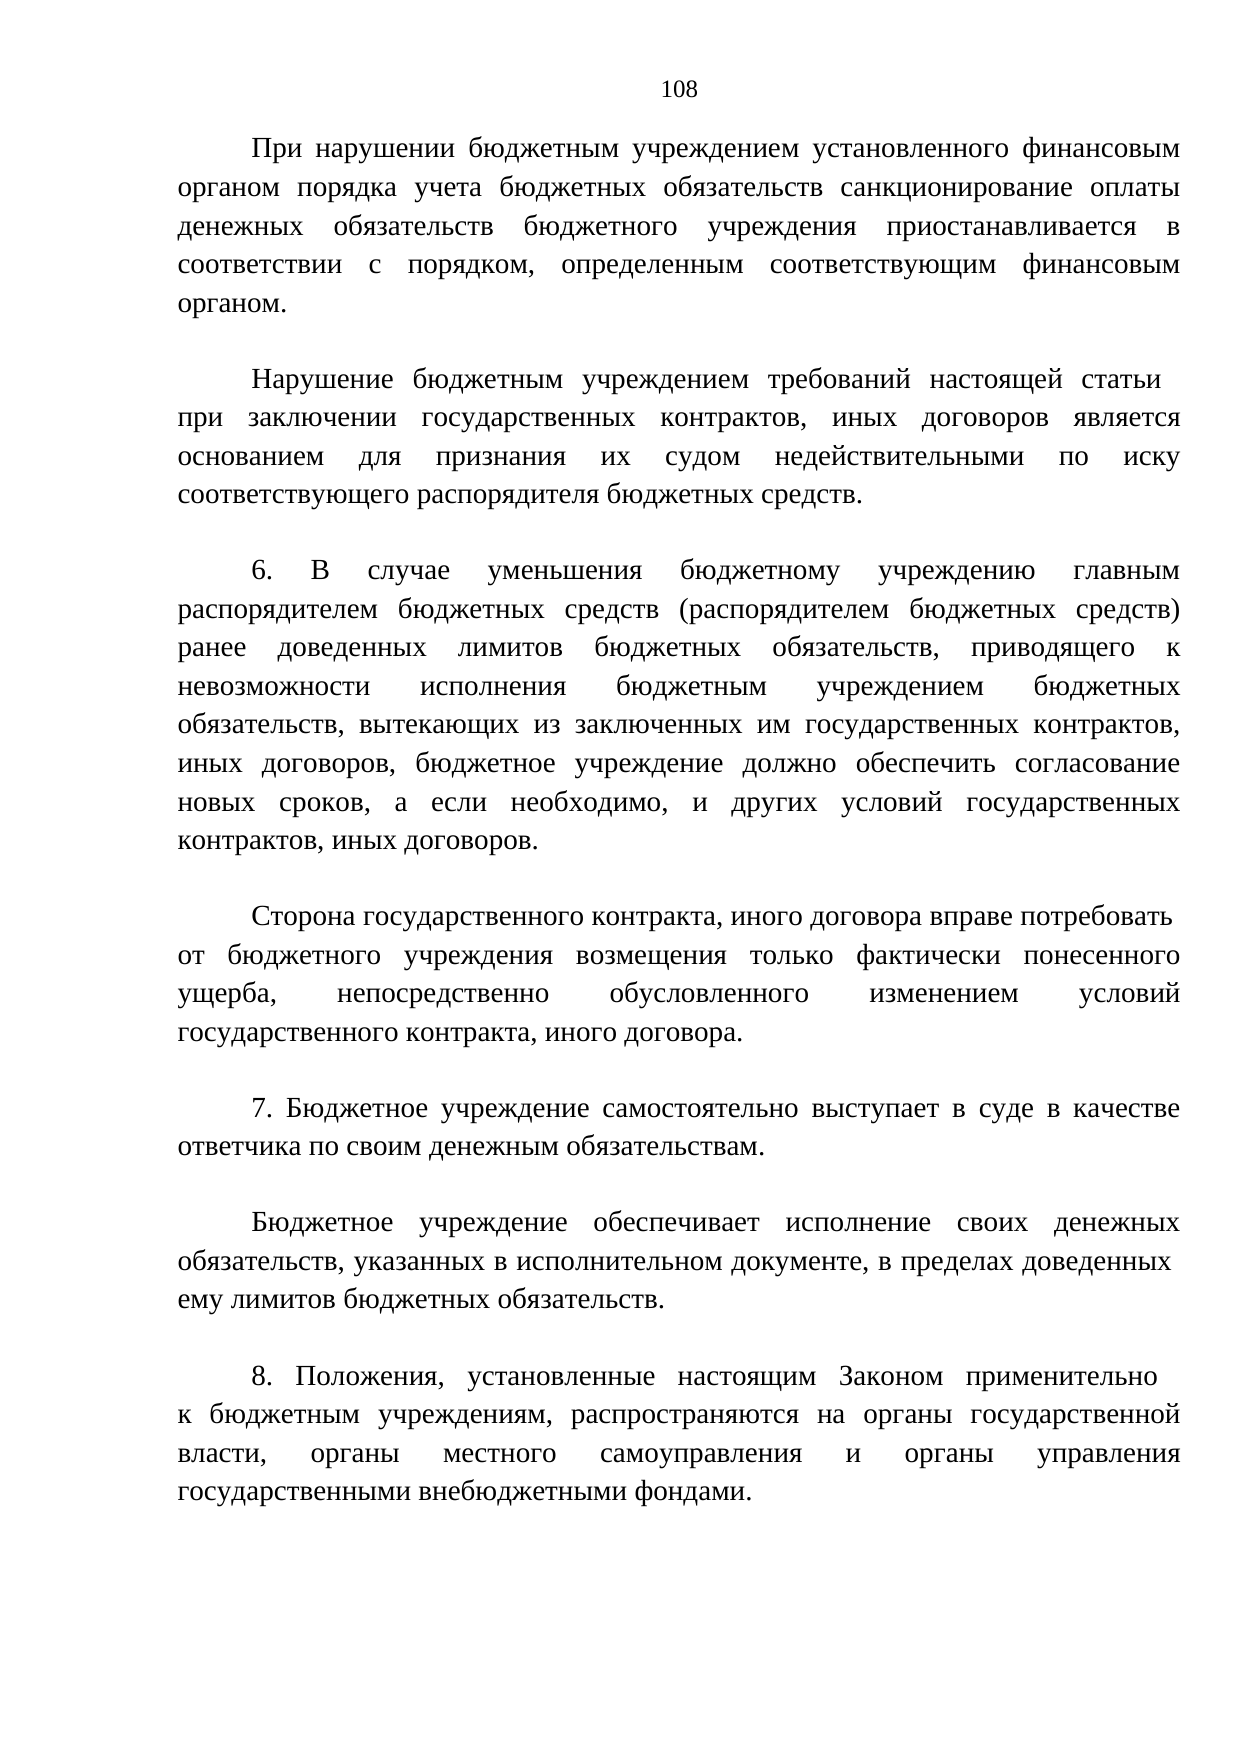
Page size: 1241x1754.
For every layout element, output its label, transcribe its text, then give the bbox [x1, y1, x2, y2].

text Нарушение бюджетным учреждением требований настоящей статьи при заключении государственных контрактов, иных договоров является основанием для признания их судом недействительными по иску соответствующего распорядителя бюджетных средств. [177, 361, 1181, 510]
text Бюджетное учреждение обеспечивает исполнение своих денежных обязательств, указанных в исполнительном документе, в пределах доведенных ему лимитов бюджетных обязательств. [177, 1204, 1181, 1315]
text 7. Бюджетное учреждение самостоятельно выступает в суде в качестве ответчика по своим денежным обязательствам. [177, 1090, 1181, 1162]
text При нарушении бюджетным учреждением установленного финансовым органом порядка учета бюджетных обязательств санкционирование оплаты денежных обязательств бюджетного учреждения приостанавливается в соответствии с порядком, определенным соответствующим финансовым органом. [177, 131, 1181, 318]
text Сторона государственного контракта, иного договора вправе потребовать от бюджетного учреждения возмещения только фактически понесенного ущерба, непосредственно обусловленного изменением условий государственного контракта, иного договора. [177, 898, 1181, 1047]
text 6. В случае уменьшения бюджетному учреждению главным распорядителем бюджетных средств (распорядителем бюджетных средств) ранее доведенных лимитов бюджетных обязательств, приводящего к невозможности исполнения бюджетным учреждением бюджетных обязательств, вытекающих из заключенных им государственных контрактов, иных договоров, бюджетное учреждение должно обеспечить согласование новых сроков, а если необходимо, и других условий государственных контрактов, иных договоров. [177, 552, 1181, 856]
text 8. Положения, установленные настоящим Законом применительно к бюджетным учреждениям, распространяются на органы государственной власти, органы местного самоуправления и органы управления государственными внебюджетными фондами. [177, 1358, 1181, 1507]
